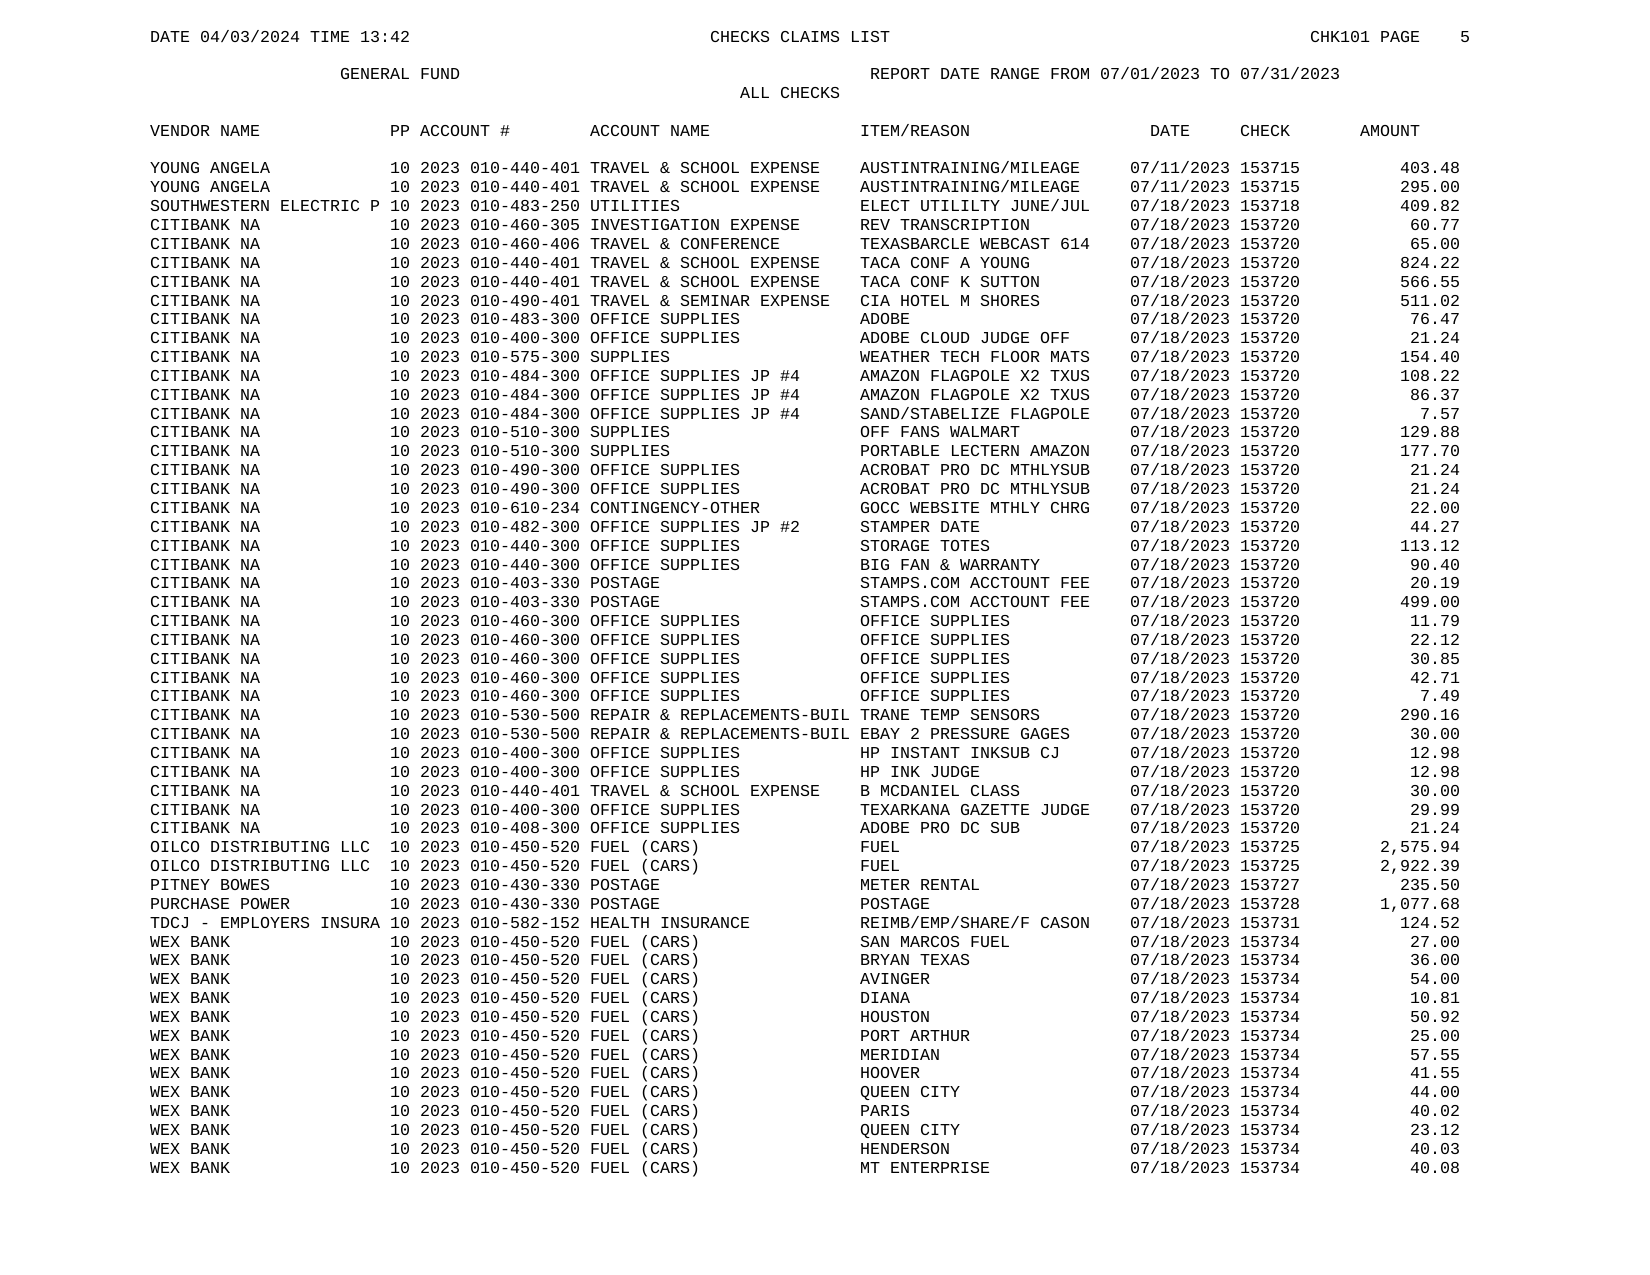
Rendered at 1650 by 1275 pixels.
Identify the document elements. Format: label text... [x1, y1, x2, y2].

text WEX BANK 10 2023 010-450-520 FUEL (CARS) PORT ARTHUR 07/18/2023 153734 25.00 [150, 1027, 1500, 1046]
text CITIBANK NA 10 2023 010-530-500 REPAIR & REPLACEMENTS-BUIL TRANE TEMP SENSORS 07/18/2023 153720 290.16 [150, 707, 1500, 726]
text CITIBANK NA 10 2023 010-440-300 OFFICE SUPPLIES BIG FAN & WARRANTY 07/18/2023 153720 90.40 [150, 556, 1500, 575]
text PITNEY BOWES 10 2023 010-430-330 POSTAGE METER RENTAL 07/18/2023 153727 235.50 [150, 877, 1500, 895]
text GENERAL FUND REPORT DATE RANGE FROM 07/01/2023 TO 07/31/2023 [150, 66, 1500, 85]
text CITIBANK NA 10 2023 010-400-300 OFFICE SUPPLIES HP INK JUDGE 07/18/2023 153720 12.98 [150, 763, 1500, 782]
text WEX BANK 10 2023 010-450-520 FUEL (CARS) HOUSTON 07/18/2023 153734 50.92 [150, 1008, 1500, 1027]
text WEX BANK 10 2023 010-450-520 FUEL (CARS) BRYAN TEXAS 07/18/2023 153734 36.00 [150, 952, 1500, 971]
text WEX BANK 10 2023 010-450-520 FUEL (CARS) QUEEN CITY 07/18/2023 153734 23.12 [150, 1122, 1500, 1141]
text CITIBANK NA 10 2023 010-440-401 TRAVEL & SCHOOL EXPENSE TACA CONF K SUTTON 07/18/2023 153720 566.55 [150, 273, 1500, 292]
text CITIBANK NA 10 2023 010-403-330 POSTAGE STAMPS.COM ACCTOUNT FEE 07/18/2023 153720 20.19 [150, 575, 1500, 594]
text TDCJ - EMPLOYERS INSURA 10 2023 010-582-152 HEALTH INSURANCE REIMB/EMP/SHARE/F CASON 07/18/2023 153731 124.52 [150, 914, 1500, 933]
text CITIBANK NA 10 2023 010-460-300 OFFICE SUPPLIES OFFICE SUPPLIES 07/18/2023 153720 22.12 [150, 631, 1500, 650]
text CITIBANK NA 10 2023 010-440-300 OFFICE SUPPLIES STORAGE TOTES 07/18/2023 153720 113.12 [150, 537, 1500, 556]
text CITIBANK NA 10 2023 010-403-330 POSTAGE STAMPS.COM ACCTOUNT FEE 07/18/2023 153720 499.00 [150, 594, 1500, 613]
text CITIBANK NA 10 2023 010-482-300 OFFICE SUPPLIES JP #2 STAMPER DATE 07/18/2023 153720 44.27 [150, 518, 1500, 537]
text CITIBANK NA 10 2023 010-460-406 TRAVEL & CONFERENCE TEXASBARCLE WEBCAST 614 07/18/2023 153720 65.00 [150, 236, 1500, 254]
text WEX BANK 10 2023 010-450-520 FUEL (CARS) PARIS 07/18/2023 153734 40.02 [150, 1103, 1500, 1122]
text WEX BANK 10 2023 010-450-520 FUEL (CARS) AVINGER 07/18/2023 153734 54.00 [150, 971, 1500, 990]
text WEX BANK 10 2023 010-450-520 FUEL (CARS) SAN MARCOS FUEL 07/18/2023 153734 27.00 [150, 933, 1500, 952]
text CITIBANK NA 10 2023 010-460-300 OFFICE SUPPLIES OFFICE SUPPLIES 07/18/2023 153720 11.79 [150, 613, 1500, 631]
text CITIBANK NA 10 2023 010-400-300 OFFICE SUPPLIES ADOBE CLOUD JUDGE OFF 07/18/2023 153720 21.24 [150, 330, 1500, 349]
text CITIBANK NA 10 2023 010-490-300 OFFICE SUPPLIES ACROBAT PRO DC MTHLYSUB 07/18/2023 153720 21.24 [150, 481, 1500, 499]
text CITIBANK NA 10 2023 010-490-401 TRAVEL & SEMINAR EXPENSE CIA HOTEL M SHORES 07/18/2023 153720 511.02 [150, 292, 1500, 311]
text CITIBANK NA 10 2023 010-440-401 TRAVEL & SCHOOL EXPENSE TACA CONF A YOUNG 07/18/2023 153720 824.22 [150, 254, 1500, 273]
text WEX BANK 10 2023 010-450-520 FUEL (CARS) MERIDIAN 07/18/2023 153734 57.55 [150, 1046, 1500, 1065]
text CITIBANK NA 10 2023 010-408-300 OFFICE SUPPLIES ADOBE PRO DC SUB 07/18/2023 153720 21.24 [150, 820, 1500, 839]
text OILCO DISTRIBUTING LLC 10 2023 010-450-520 FUEL (CARS) FUEL 07/18/2023 153725 2,922.39 [150, 858, 1500, 877]
text WEX BANK 10 2023 010-450-520 FUEL (CARS) QUEEN CITY 07/18/2023 153734 44.00 [150, 1084, 1500, 1103]
text YOUNG ANGELA 10 2023 010-440-401 TRAVEL & SCHOOL EXPENSE AUSTINTRAINING/MILEAGE 07/11/2023 153715 403.48 [150, 160, 1500, 179]
text CITIBANK NA 10 2023 010-530-500 REPAIR & REPLACEMENTS-BUIL EBAY 2 PRESSURE GAGES 07/18/2023 153720 30.00 [150, 726, 1500, 744]
text WEX BANK 10 2023 010-450-520 FUEL (CARS) MT ENTERPRISE 07/18/2023 153734 40.08 [150, 1159, 1500, 1178]
text CITIBANK NA 10 2023 010-610-234 CONTINGENCY-OTHER GOCC WEBSITE MTHLY CHRG 07/18/2023 153720 22.00 [150, 499, 1500, 518]
text VENDOR NAME PP ACCOUNT # ACCOUNT NAME ITEM/REASON DATE CHECK AMOUNT [150, 122, 1500, 141]
text CITIBANK NA 10 2023 010-510-300 SUPPLIES OFF FANS WALMART 07/18/2023 153720 129.88 [150, 424, 1500, 443]
text CITIBANK NA 10 2023 010-400-300 OFFICE SUPPLIES HP INSTANT INKSUB CJ 07/18/2023 153720 12.98 [150, 744, 1500, 763]
text ALL CHECKS [150, 85, 1500, 103]
text CITIBANK NA 10 2023 010-460-300 OFFICE SUPPLIES OFFICE SUPPLIES 07/18/2023 153720 42.71 [150, 669, 1500, 688]
text CITIBANK NA 10 2023 010-510-300 SUPPLIES PORTABLE LECTERN AMAZON 07/18/2023 153720 177.70 [150, 443, 1500, 462]
text YOUNG ANGELA 10 2023 010-440-401 TRAVEL & SCHOOL EXPENSE AUSTINTRAINING/MILEAGE 07/11/2023 153715 295.00 [150, 179, 1500, 198]
text CITIBANK NA 10 2023 010-484-300 OFFICE SUPPLIES JP #4 AMAZON FLAGPOLE X2 TXUS 07/18/2023 153720 86.37 [150, 386, 1500, 405]
text WEX BANK 10 2023 010-450-520 FUEL (CARS) HOOVER 07/18/2023 153734 41.55 [150, 1065, 1500, 1084]
text CITIBANK NA 10 2023 010-484-300 OFFICE SUPPLIES JP #4 SAND/STABELIZE FLAGPOLE 07/18/2023 153720 7.57 [150, 405, 1500, 424]
text WEX BANK 10 2023 010-450-520 FUEL (CARS) DIANA 07/18/2023 153734 10.81 [150, 990, 1500, 1008]
text CITIBANK NA 10 2023 010-440-401 TRAVEL & SCHOOL EXPENSE B MCDANIEL CLASS 07/18/2023 153720 30.00 [150, 782, 1500, 801]
text CITIBANK NA 10 2023 010-400-300 OFFICE SUPPLIES TEXARKANA GAZETTE JUDGE 07/18/2023 153720 29.99 [150, 801, 1500, 820]
text SOUTHWESTERN ELECTRIC P 10 2023 010-483-250 UTILITIES ELECT UTILILTY JUNE/JUL 07/18/2023 153718 409.82 [150, 198, 1500, 217]
text OILCO DISTRIBUTING LLC 10 2023 010-450-520 FUEL (CARS) FUEL 07/18/2023 153725 2,575.94 [150, 839, 1500, 858]
text CITIBANK NA 10 2023 010-490-300 OFFICE SUPPLIES ACROBAT PRO DC MTHLYSUB 07/18/2023 153720 21.24 [150, 462, 1500, 481]
text PURCHASE POWER 10 2023 010-430-330 POSTAGE POSTAGE 07/18/2023 153728 1,077.68 [150, 895, 1500, 914]
text CITIBANK NA 10 2023 010-460-300 OFFICE SUPPLIES OFFICE SUPPLIES 07/18/2023 153720 7.49 [150, 688, 1500, 707]
text WEX BANK 10 2023 010-450-520 FUEL (CARS) HENDERSON 07/18/2023 153734 40.03 [150, 1141, 1500, 1159]
text CITIBANK NA 10 2023 010-483-300 OFFICE SUPPLIES ADOBE 07/18/2023 153720 76.47 [150, 311, 1500, 330]
text CITIBANK NA 10 2023 010-460-305 INVESTIGATION EXPENSE REV TRANSCRIPTION 07/18/2023 153720 60.77 [150, 217, 1500, 236]
text CITIBANK NA 10 2023 010-484-300 OFFICE SUPPLIES JP #4 AMAZON FLAGPOLE X2 TXUS 07/18/2023 153720 108.22 [150, 367, 1500, 386]
text DATE 04/03/2024 TIME 13:42 CHECKS CLAIMS LIST CHK101 PAGE 5 [150, 28, 1500, 47]
text CITIBANK NA 10 2023 010-575-300 SUPPLIES WEATHER TECH FLOOR MATS 07/18/2023 153720 154.40 [150, 349, 1500, 367]
text CITIBANK NA 10 2023 010-460-300 OFFICE SUPPLIES OFFICE SUPPLIES 07/18/2023 153720 30.85 [150, 650, 1500, 669]
